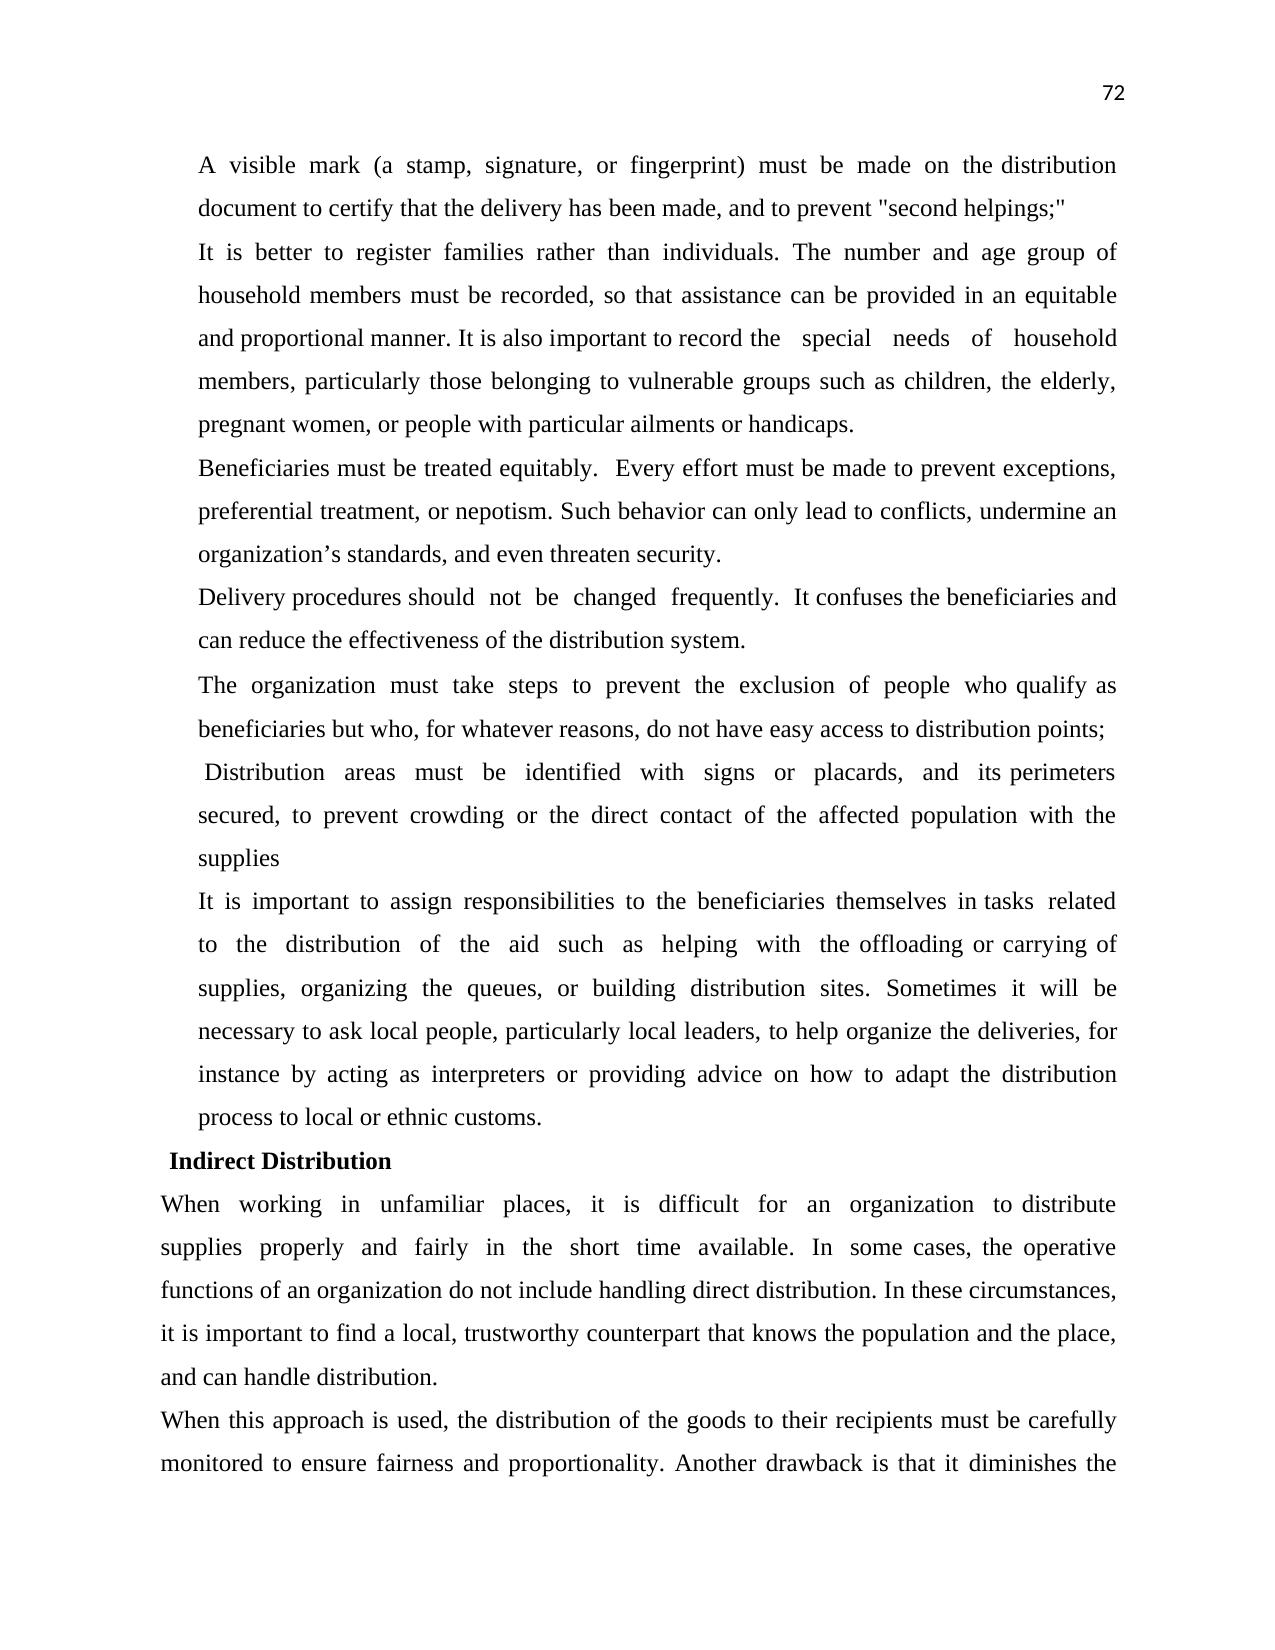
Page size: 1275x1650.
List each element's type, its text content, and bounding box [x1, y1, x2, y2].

text Indirect Distribution [169, 1146, 420, 1174]
text  Beneficiaries must be treated equitably. Every effort must be made to prevent exceptions, preferential treatment, or nepotism. Such behavior can only lead to conflicts, undermine an organization’s standards, and even threaten security. [160, 453, 1117, 567]
text  Distribution areas must be identified with signs or placards, and its perimeters secured, to prevent crowding or the direct contact of the affected population with the supplies [160, 757, 1117, 872]
text  It is important to assign responsibilities to the beneficiaries themselves in tasks related to the distribution of the aid such as helping with the offloading or carrying of supplies, organizing the queues, or building distribution sites. Sometimes it will be necessary to ask local people, particularly local leaders, to help organize the deliveries, for instance by acting as interpreters or providing advice on how to adapt the distribution process to local or ethnic customs. [160, 886, 1117, 1131]
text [160, 1405, 1117, 1477]
text When working in unfamiliar places, it is difficult for an organization to distribute supplies properly and fairly in the short time available. In some cases, the operative functions of an organization do not include handling direct distribution. In these circumstances, it is important to find a local, trustworthy counterpart that knows the population and the place, and can handle distribution. [160, 1189, 1117, 1390]
text  The organization must take steps to prevent the exclusion of people who qualify as beneficiaries but who, for whatever reasons, do not have easy access to distribution points; [160, 671, 1117, 742]
text  It is better to register families rather than individuals. The number and age group of household members must be recorded, so that assistance can be provided in an equitable and proportional manner. It is also important to record the special needs of household members, particularly those belonging to vulnerable groups such as children, the elderly, pregnant women, or people with particular ailments or handicaps. [160, 237, 1117, 438]
text  Delivery procedures should not be changed frequently. It confuses the beneficiaries and can reduce the effectiveness of the distribution system. [160, 582, 1117, 654]
text  A visible mark (a stamp, signature, or fingerprint) must be made on the distribution document to certify that the delivery has been made, and to prevent "second helpings;" [160, 150, 1117, 222]
